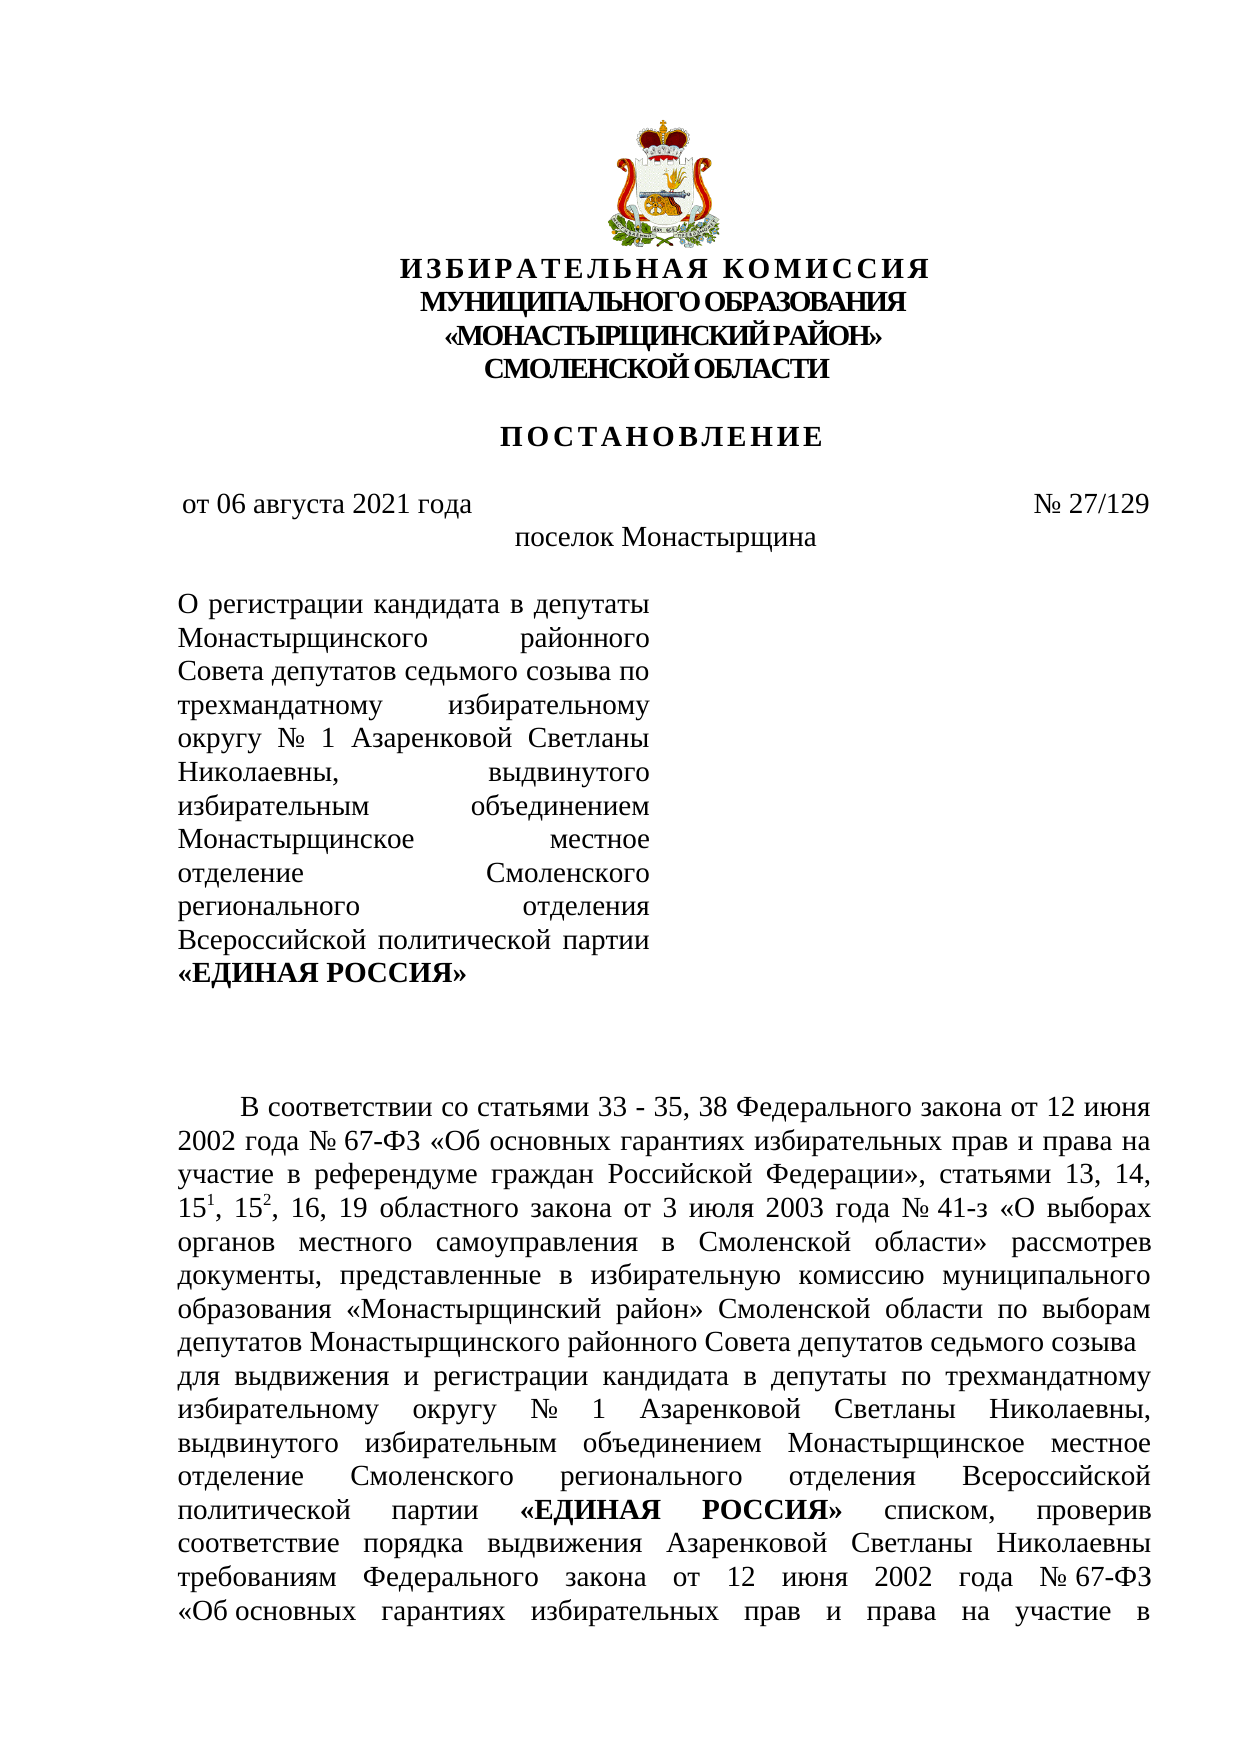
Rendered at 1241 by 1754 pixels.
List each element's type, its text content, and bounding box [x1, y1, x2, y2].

picture [606, 118, 723, 251]
text поселок Монастырщина [180, 519, 1152, 553]
text В соответствии со статьями 33 - 35, 38 Федерального закона от 12 июня 2002 года № 67-ФЗ «Об основных гарантиях избирательных прав и права на участие в референдуме граждан Российской Федерации», статьями 13, 14, 151, 152, 16, 19 областного закона от 3 июля 2003 года № 41-з «О выборах органов местного самоуправления в Смоленской области» рассмотрев документы, представленные в избирательную комиссию муниципального образования «Монастырщинский район» Смоленской области по выборам депутатов Монастырщинского районного Совета депутатов седьмого созыва [177, 1089, 1152, 1358]
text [177, 1358, 1152, 1626]
text ПОСТАНОВЛЕНИЕ [177, 419, 1146, 452]
text СМОЛЕНСКОЙ ОБЛАСТИ [177, 352, 1138, 385]
text О регистрации кандидата в депутаты Монастырщинского районного Совета депутатов седьмого созыва по трехмандатному избирательному округу № 1 Азаренковой Светланы Николаевны, выдвинутого избирательным объединением Монастырщинское местное отделение Смоленского регионального отделения Всероссийской политической партии «ЕДИНАЯ РОССИЯ» [177, 586, 650, 989]
text МУНИЦИПАЛЬНОГО ОБРАЗОВАНИЯ [177, 284, 1152, 318]
text от 06 августа 2021 года № 27/129 [180, 486, 1152, 519]
text ИЗБИРАТЕЛЬНАЯ КОМИССИЯ [177, 251, 1152, 284]
text «МОНАСТЫРЩИНСКИЙ РАЙОН» [177, 318, 1152, 352]
